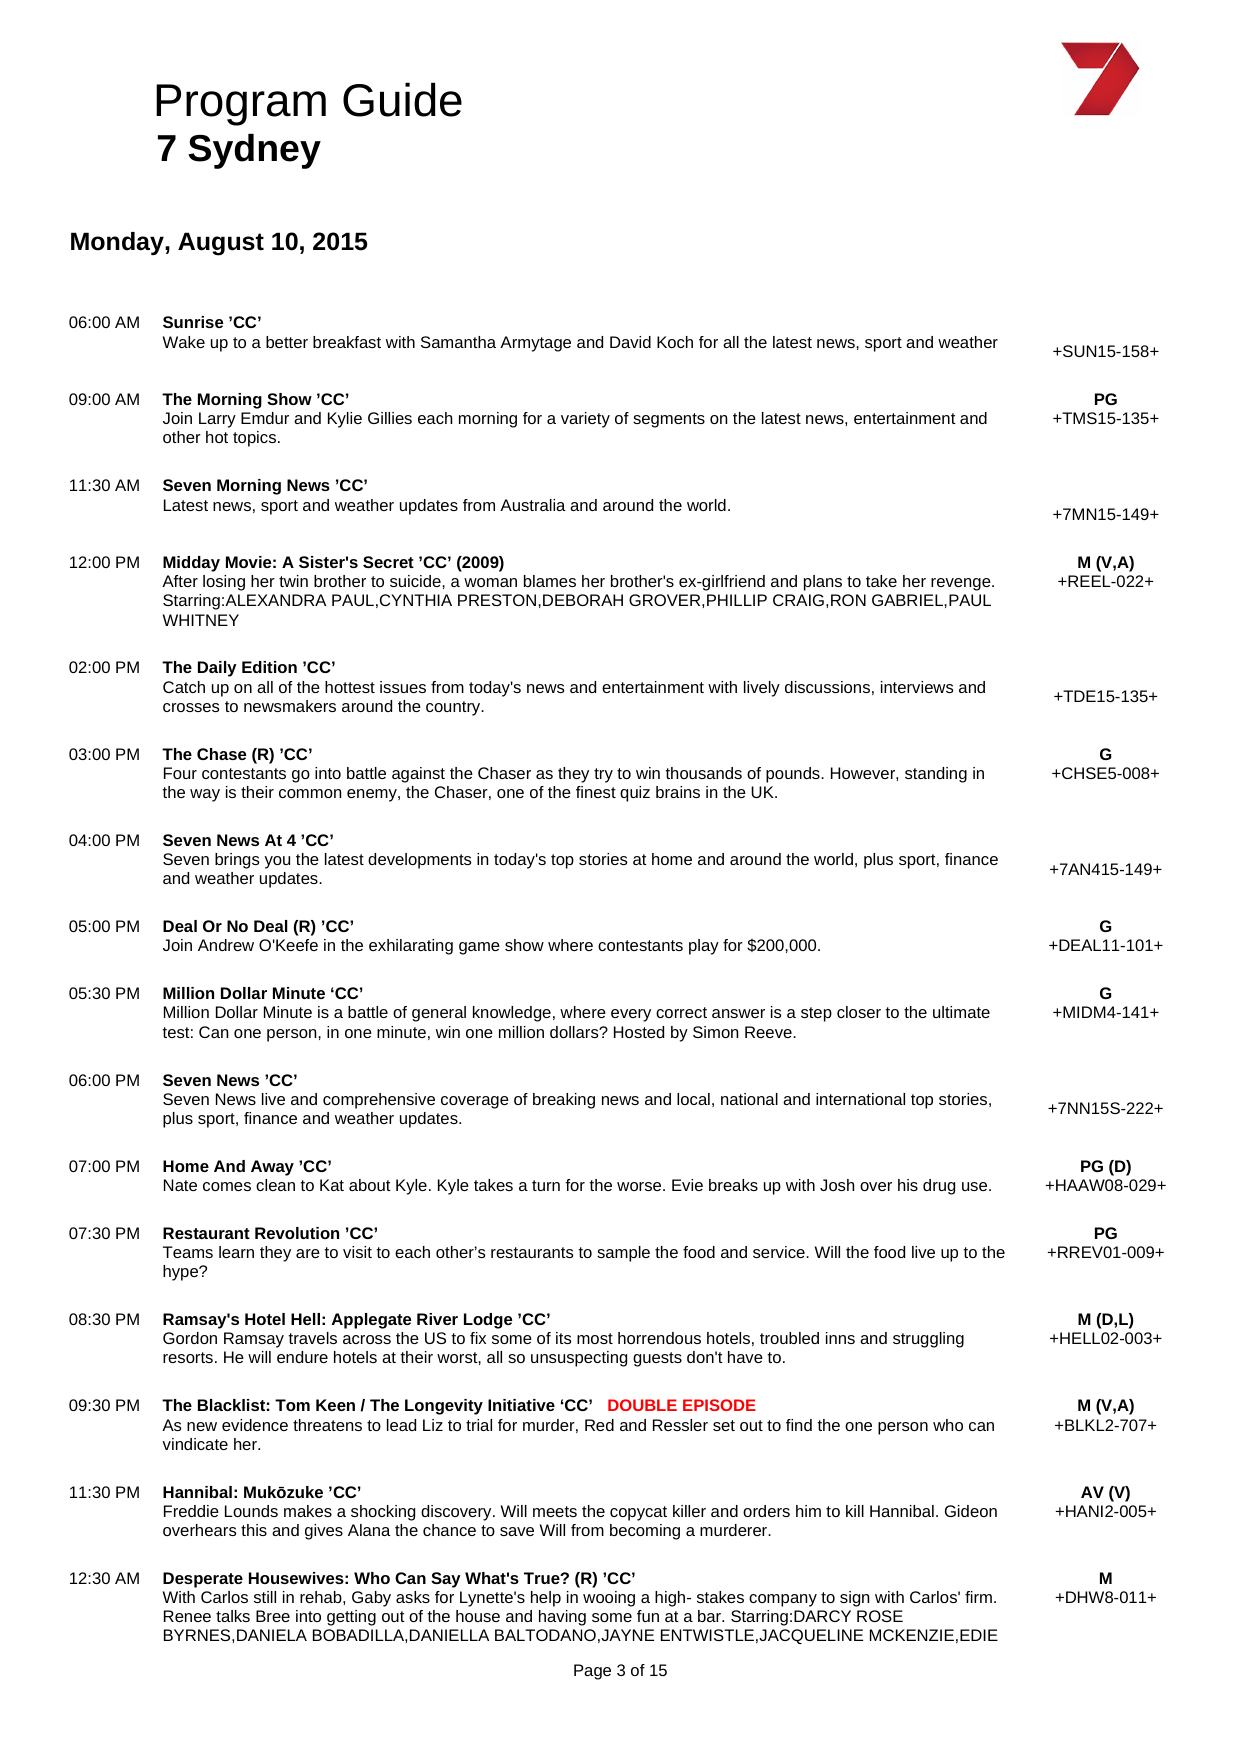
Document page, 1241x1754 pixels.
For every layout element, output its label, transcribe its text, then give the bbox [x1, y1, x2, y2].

table_header 02:00 PM [51, 658, 151, 716]
table_header Sunrise ’CC’ Wake up to a better breakfast with Samantha Armytage and David Koch for all the latest news, sport and weather [151, 313, 1022, 361]
table_header Home And Away ’CC’ Nate comes clean to Kat about Kyle. Kyle takes a turn for the worse. Evie breaks up with Josh over his drug use. [151, 1157, 1022, 1195]
picture [1059, 41, 1141, 117]
table_header M (V,A) +BLKL2-707+ [1022, 1396, 1189, 1454]
table_header 11:30 AM [51, 476, 151, 524]
table_header 09:30 PM [51, 1396, 151, 1454]
table_header Million Dollar Minute ‘CC’ Million Dollar Minute is a battle of general knowledge, where every correct answer is a step closer to the ultimate test: Can one person, in one minute, win one million dollars? Hosted by Simon Reeve. [151, 984, 1022, 1042]
table_header Restaurant Revolution ’CC’ Teams learn they are to visit to each other’s restaurants to sample the food and service. Will the food live up to the hype? [151, 1224, 1022, 1281]
table_header PG (D) +HAAW08-029+ [1022, 1157, 1189, 1195]
table_header Seven Morning News ’CC’ Latest news, sport and weather updates from Australia and around the world. [151, 476, 1022, 524]
table_header 09:00 AM [51, 390, 151, 447]
table_header Ramsay's Hotel Hell: Applegate River Lodge ’CC’ Gordon Ramsay travels across the US to fix some of its most horrendous hotels, troubled inns and struggling resorts. He will endure hotels at their worst, all so unsuspecting guests don't have to. [151, 1310, 1022, 1367]
table_header The Chase (R) ’CC’ Four contestants go into battle against the Chaser as they try to win thousands of pounds. However, standing in the way is their common enemy, the Chaser, one of the finest quiz brains in the UK. [151, 745, 1022, 802]
table_header 06:00 AM [51, 313, 151, 361]
table_header G +CHSE5-008+ [1022, 745, 1189, 802]
table_header AV (V) +HANI2-005+ [1022, 1483, 1189, 1540]
table_header Seven News At 4 ’CC’ Seven brings you the latest developments in today's top stories at home and around the world, plus sport, finance and weather updates. [151, 831, 1022, 888]
table_header Deal Or No Deal (R) ’CC’ Join Andrew O'Keefe in the exhilarating game show where contestants play for $200,000. [151, 917, 1022, 955]
table_header Hannibal: Mukōzuke ’CC’ Freddie Lounds makes a shocking discovery. Will meets the copycat killer and orders him to kill Hannibal. Gideon overhears this and gives Alana the chance to save Will from becoming a murderer. [151, 1483, 1022, 1540]
table_header +7MN15-149+ [1022, 476, 1189, 524]
table_header M (D,L) +HELL02-003+ [1022, 1310, 1189, 1367]
table_header Seven News ’CC’ Seven News live and comprehensive coverage of breaking news and local, national and international top stories, plus sport, finance and weather updates. [151, 1070, 1022, 1128]
table_header +TDE15-135+ [1022, 658, 1189, 716]
table_header The Blacklist: Tom Keen / The Longevity Initiative ‘CC’ DOUBLE EPISODE As new evidence threatens to lead Liz to trial for murder, Red and Ressler set out to find the one person who can vindicate her. [151, 1396, 1022, 1454]
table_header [151, 1569, 1022, 1645]
table_header G +DEAL11-101+ [1022, 917, 1189, 955]
table_header 11:30 PM [51, 1483, 151, 1540]
table_header 07:00 PM [51, 1157, 151, 1195]
table_header M +DHW8-011+ [1022, 1569, 1189, 1645]
table_header 08:30 PM [51, 1310, 151, 1367]
table_header 12:30 AM [51, 1569, 151, 1645]
text Monday, August 10, 2015 [62, 227, 1178, 256]
table_header M (V,A) +REEL-022+ [1022, 553, 1189, 629]
table_header G +MIDM4-141+ [1022, 984, 1189, 1042]
table_header 06:00 PM [51, 1070, 151, 1128]
table_header 12:00 PM [51, 553, 151, 629]
table_header +SUN15-158+ [1022, 313, 1189, 361]
table_header 07:30 PM [51, 1224, 151, 1281]
table_header The Daily Edition ’CC’ Catch up on all of the hottest issues from today's news and entertainment with lively discussions, interviews and crosses to newsmakers around the country. [151, 658, 1022, 716]
table_header PG +TMS15-135+ [1022, 390, 1189, 447]
table_header Midday Movie: A Sister's Secret ’CC’ (2009) After losing her twin brother to suicide, a woman blames her brother's ex-girlfriend and plans to take her revenge. Starring:ALEXANDRA PAUL,CYNTHIA PRESTON,DEBORAH GROVER,PHILLIP CRAIG,RON GABRIEL,PAUL WHITNEY [151, 553, 1022, 629]
table_header PG +RREV01-009+ [1022, 1224, 1189, 1281]
table_header +7NN15S-222+ [1022, 1070, 1189, 1128]
table_header +7AN415-149+ [1022, 831, 1189, 888]
table_header 04:00 PM [51, 831, 151, 888]
table_header 05:30 PM [51, 984, 151, 1042]
table_header 03:00 PM [51, 745, 151, 802]
table_header The Morning Show ’CC’ Join Larry Emdur and Kylie Gillies each morning for a variety of segments on the latest news, entertainment and other hot topics. [151, 390, 1022, 447]
table_header 05:00 PM [51, 917, 151, 955]
